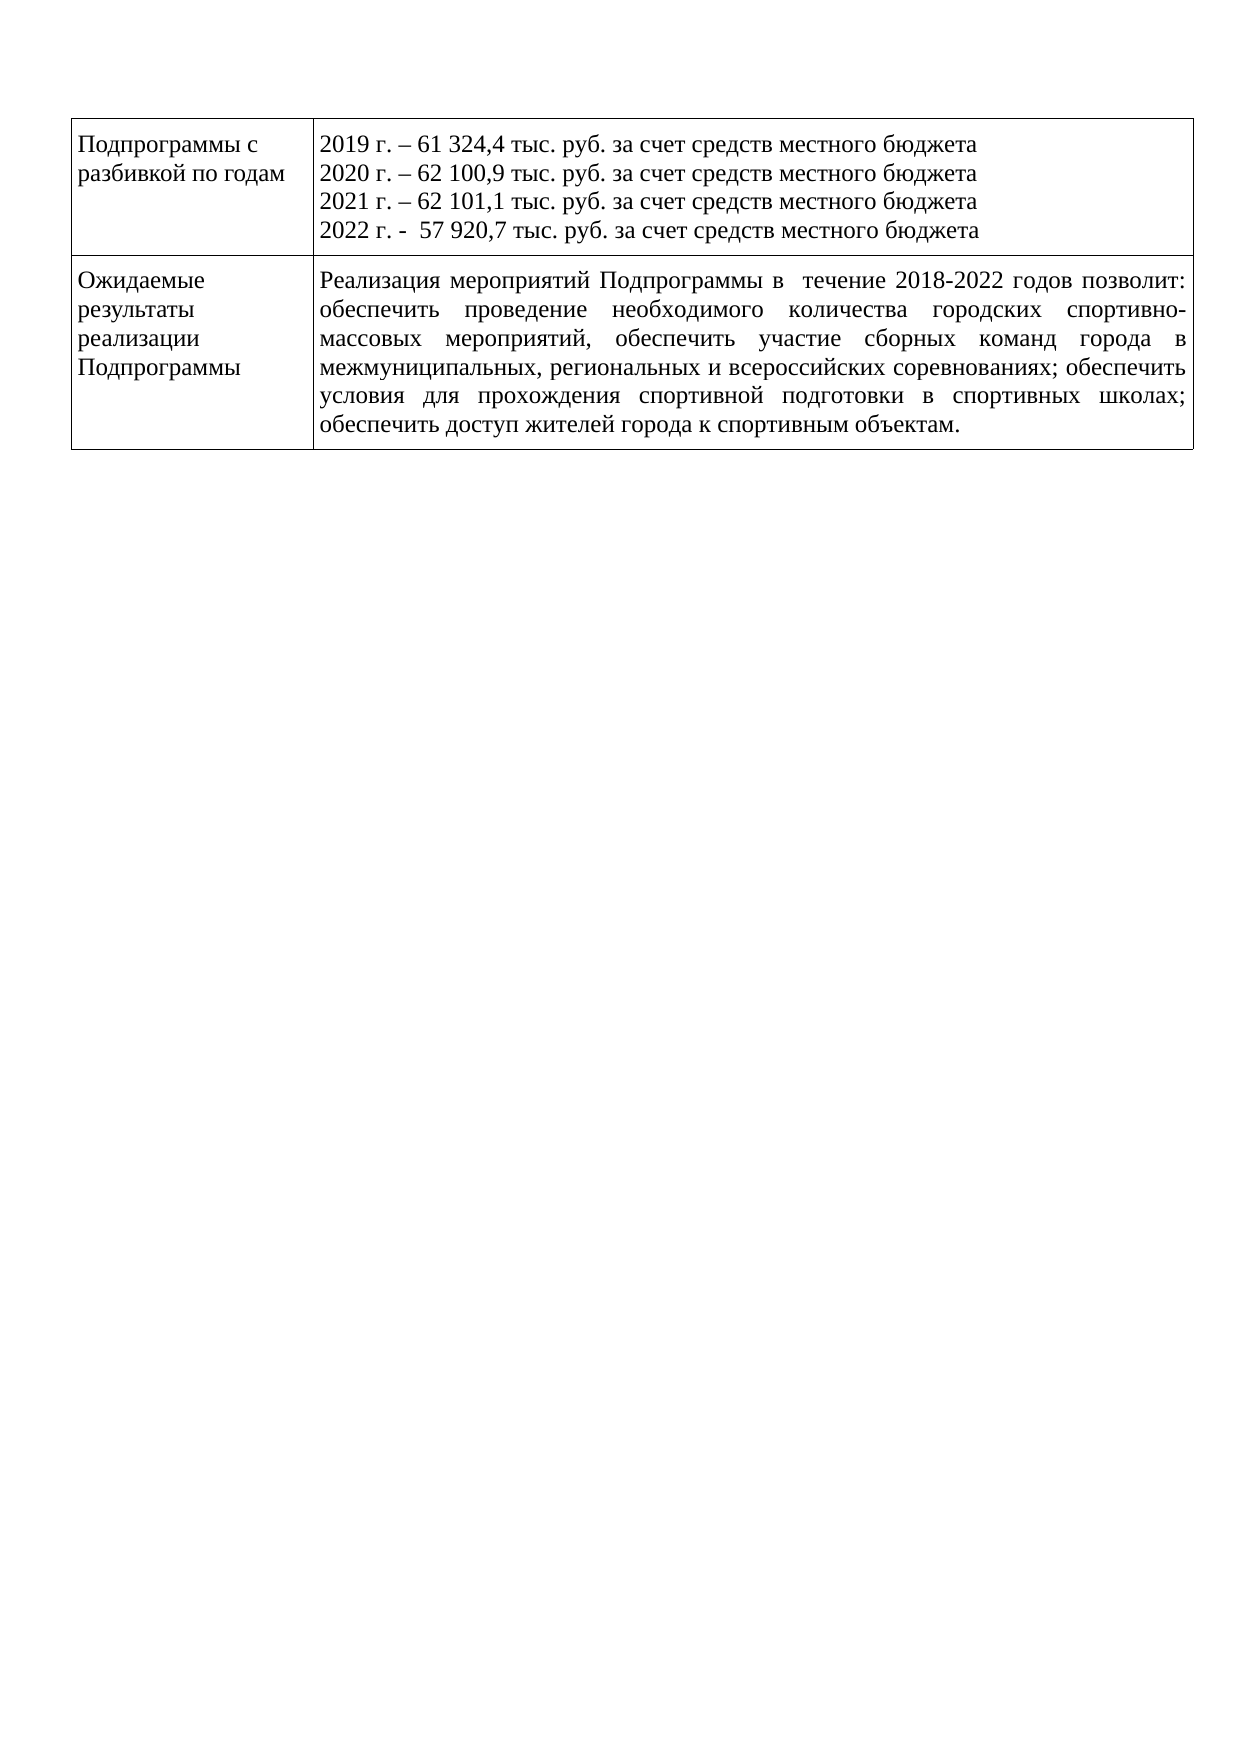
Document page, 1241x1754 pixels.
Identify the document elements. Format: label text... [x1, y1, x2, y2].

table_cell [72, 119, 313, 254]
table_cell Ожидаемые результаты реализации Подпрограммы [72, 256, 313, 448]
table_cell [314, 119, 1193, 254]
table_cell Реализация мероприятий Подпрограммы в течение 2018-2022 годов позволит: обеспечить проведение необходимого количества городских спортивно-массовых мероприятий, обеспечить участие сборных команд города в межмуниципальных, региональных и всероссийских соревнованиях; обеспечить условия для прохождения спортивной подготовки в спортивных школах; обеспечить доступ жителей города к спортивным объектам. [314, 256, 1193, 448]
